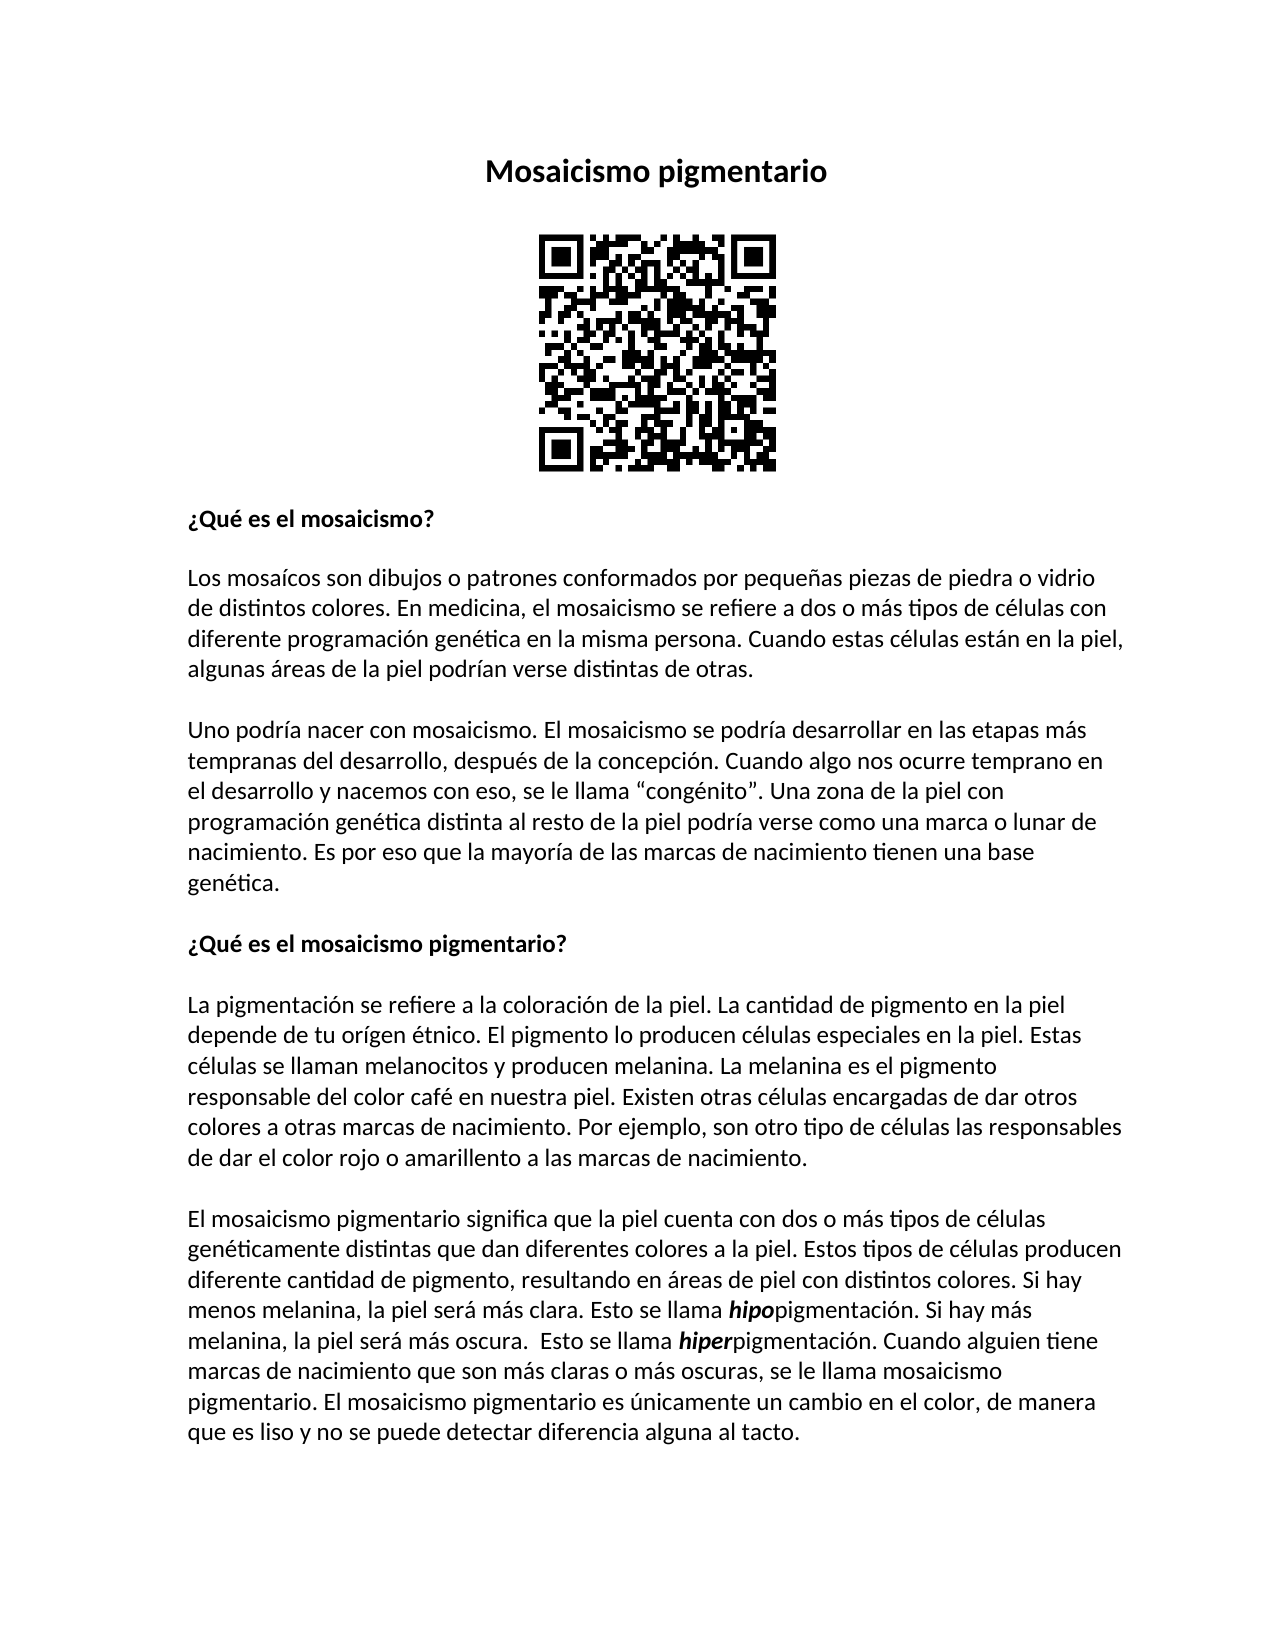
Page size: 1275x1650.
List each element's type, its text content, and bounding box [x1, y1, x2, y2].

text Los mosaícos son dibujos o patrones conformados por pequeñas piezas de piedra o vidrio de distintos colores. En medicina, el mosaicismo se refiere a dos o más tipos de células con diferente programación genética en la misma persona. Cuando estas células están en la piel, algunas áreas de la piel podrían verse distintas de otras. [187, 562, 1125, 684]
text ¿Qué es el mosaicismo pigmentario? [187, 928, 1125, 959]
text ¿Qué es el mosaicismo? [187, 503, 1125, 534]
text El mosaicismo pigmentario significa que la piel cuenta con dos o más tipos de células genéticamente distintas que dan diferentes colores a la piel. Estos tipos de células producen diferente cantidad de pigmento, resultando en áreas de piel con distintos colores. Si hay menos melanina, la piel será más clara. Esto se llama hipopigmentación. Si hay más melanina, la piel será más oscura. Esto se llama hiperpigmentación. Cuando alguien tiene marcas de nacimiento que son más claras o más oscuras, se le llama mosaicismo pigmentario. El mosaicismo pigmentario es únicamente un cambio en el color, de manera que es liso y no se puede detectar diferencia alguna al tacto. [187, 1203, 1125, 1447]
text Mosaicismo pigmentario [187, 150, 1125, 191]
picture [531, 226, 781, 476]
text Uno podría nacer con mosaicismo. El mosaicismo se podría desarrollar en las etapas más tempranas del desarrollo, después de la concepción. Cuando algo nos ocurre temprano en el desarrollo y nacemos con eso, se le llama “congénito”. Una zona de la piel con programación genética distinta al resto de la piel podría verse como una marca o lunar de nacimiento. Es por eso que la mayoría de las marcas de nacimiento tienen una base genética. [187, 714, 1125, 898]
text La pigmentación se refiere a la coloración de la piel. La cantidad de pigmento en la piel depende de tu orígen étnico. El pigmento lo producen células especiales en la piel. Estas células se llaman melanocitos y producen melanina. La melanina es el pigmento responsable del color café en nuestra piel. Existen otras células encargadas de dar otros colores a otras marcas de nacimiento. Por ejemplo, son otro tipo de células las responsables de dar el color rojo o amarillento a las marcas de nacimiento. [187, 989, 1125, 1172]
